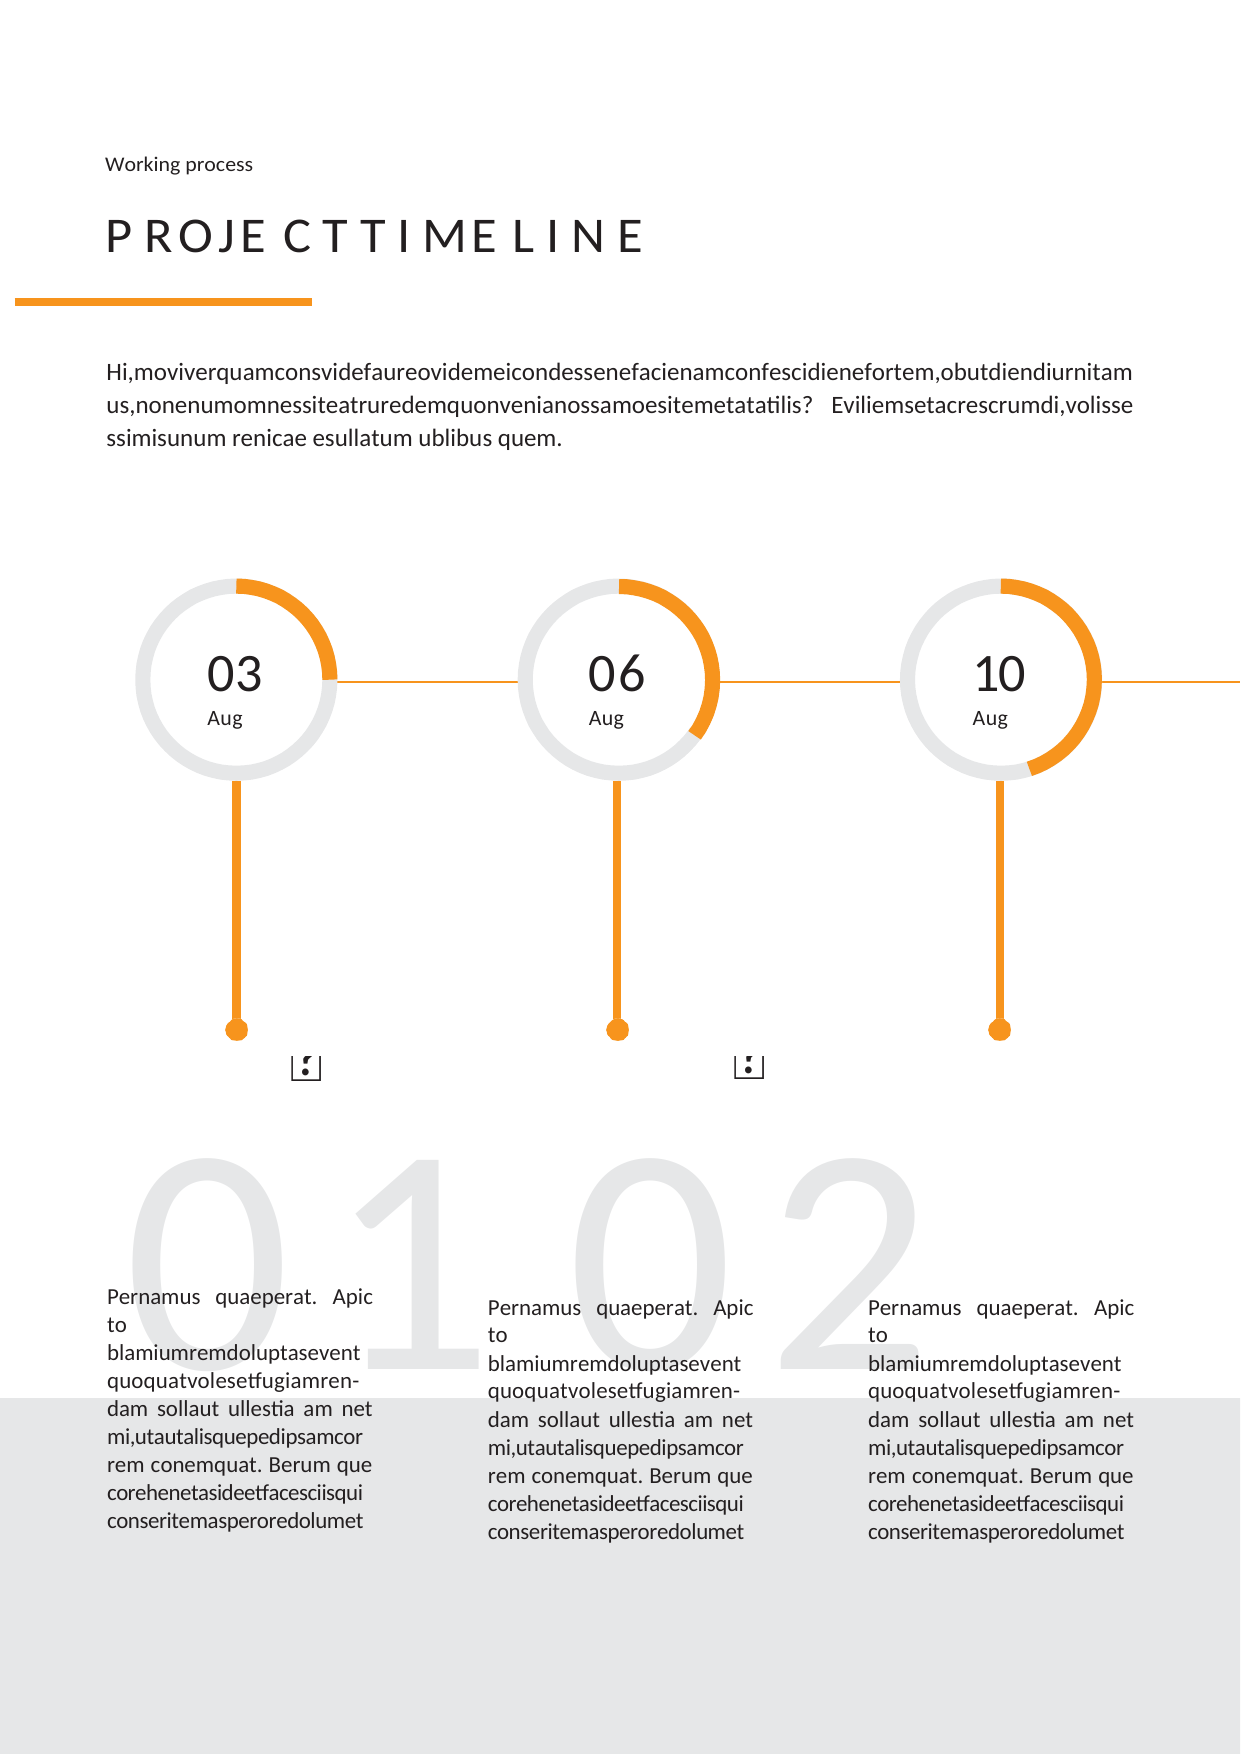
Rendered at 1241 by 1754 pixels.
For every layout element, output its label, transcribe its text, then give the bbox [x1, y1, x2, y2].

picture [988, 1018, 1011, 1041]
subtitle Hi,moviverquamconsvidefaureovidemeicondessenefacienamconfescidienefortem,obutdiendiurnitam us,nonenumomnessiteatruredemquonvenianossamoesitemetatatilis? Eviliemsetacrescrumdi,volisse ssimisunum renicae esullatum ublibus quem. [106, 357, 1134, 453]
subtitle P ROJE C T T I ME L I N E [106, 204, 1240, 265]
picture [606, 1018, 629, 1041]
text Pernamus quaeperat. Apic to blamiumremdoluptasevent quoquatvolesetfugiamren- dam sollaut ullestia am net mi,utautalisquepedipsamcor rem conemquat. Berum que corehenetasideetfacesciisqui conseritemasperoredolumet [488, 1293, 753, 1545]
text Pernamus quaeperat. Apic to blamiumremdoluptasevent quoquatvolesetfugiamren- dam sollaut ullestia am net mi,utautalisquepedipsamcor rem conemquat. Berum que corehenetasideetfacesciisqui conseritemasperoredolumet [868, 1293, 1134, 1545]
text Working process [105, 151, 1240, 177]
text Pernamus quaeperat. Apic to blamiumremdoluptasevent quoquatvolesetfugiamren- dam sollaut ullestia am net mi,utautalisquepedipsamcor rem conemquat. Berum que corehenetasideetfacesciisqui conseritemasperoredolumet [107, 1282, 373, 1534]
picture [225, 1018, 248, 1041]
